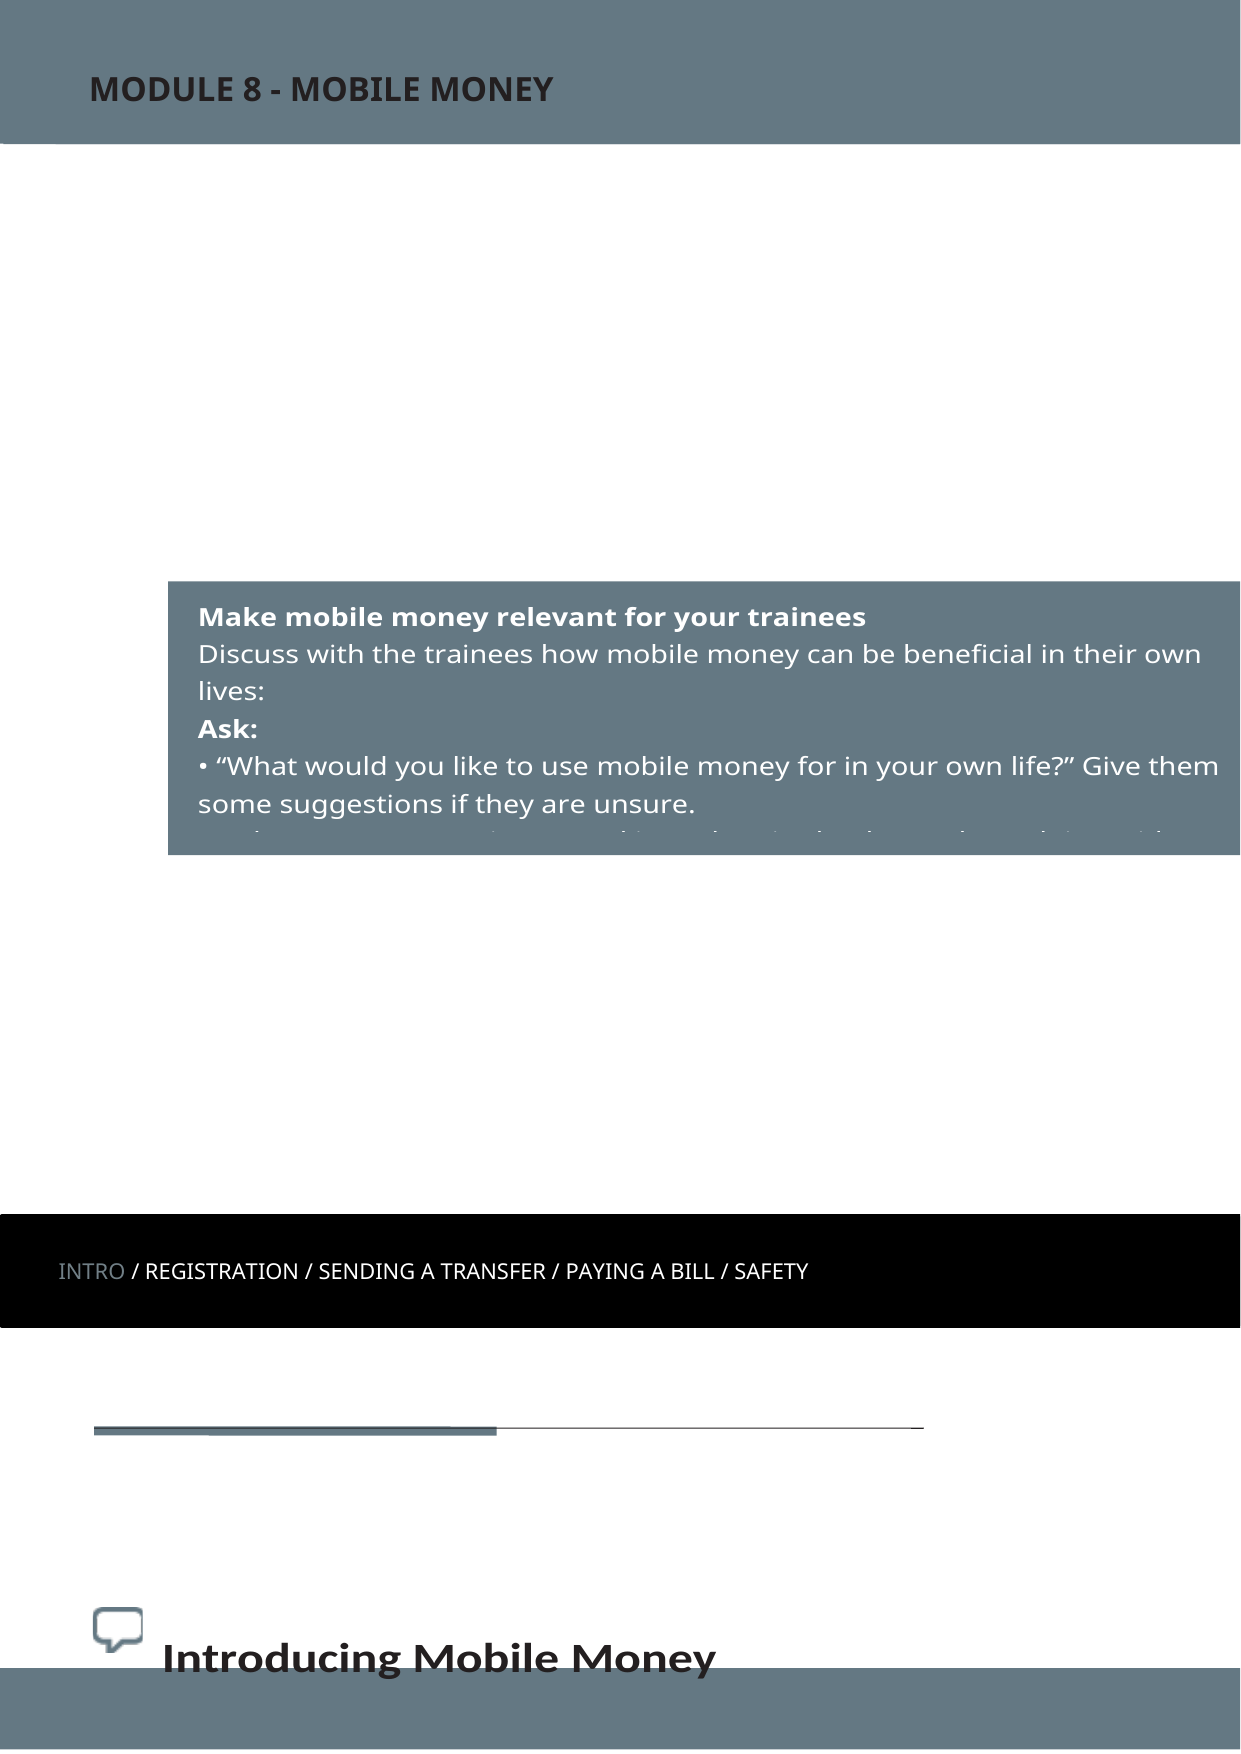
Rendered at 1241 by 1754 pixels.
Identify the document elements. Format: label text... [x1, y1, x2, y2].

subtitle Introducing Mobile Money [89, 1632, 1240, 1683]
